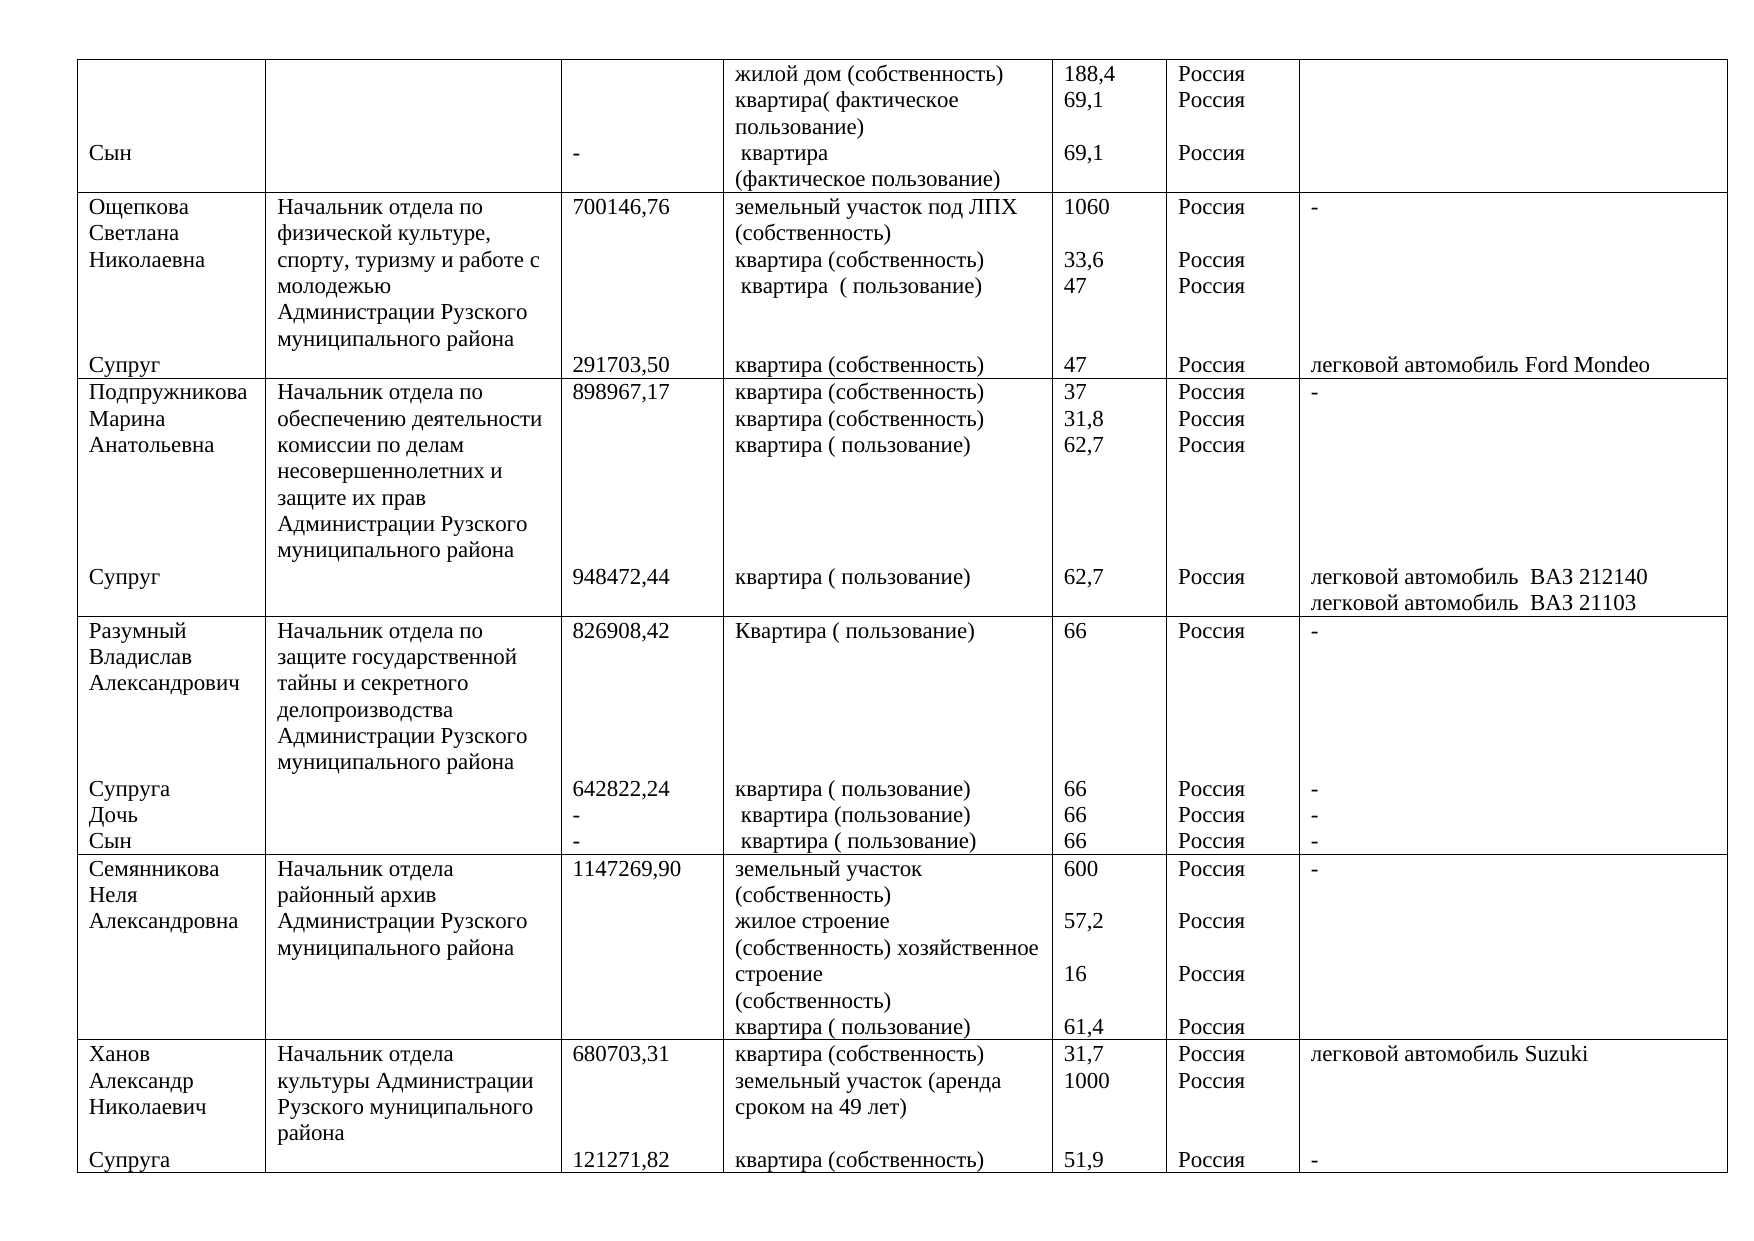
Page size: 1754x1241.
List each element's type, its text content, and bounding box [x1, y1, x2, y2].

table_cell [1300, 60, 1727, 192]
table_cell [78, 60, 265, 192]
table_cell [724, 60, 1052, 192]
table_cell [1053, 1040, 1166, 1172]
table_cell - [1300, 855, 1727, 1039]
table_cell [1167, 60, 1299, 192]
table_cell Начальник отдела по физической культуре, спорту, туризму и работе с молодежью Администрации Рузского муниципального района [266, 193, 561, 377]
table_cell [266, 1040, 561, 1172]
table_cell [1167, 1040, 1299, 1172]
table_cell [562, 1040, 723, 1172]
table_cell - легковой автомобиль Ford Mondeo [1300, 193, 1727, 377]
table_cell 37 31,8 62,7 62,7 [1053, 379, 1166, 616]
table_cell Ощепкова Светлана Николаевна Супруг [78, 193, 265, 377]
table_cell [266, 60, 561, 192]
table_cell Разумный Владислав Александрович Супруга Дочь Сын [78, 617, 265, 854]
table_cell Россия Россия Россия Россия [1167, 617, 1299, 854]
table_cell Начальник отдела по обеспечению деятельности комиссии по делам несовершеннолетних и защите их прав Администрации Рузского муниципального района [266, 379, 561, 616]
table_cell Россия Россия Россия Россия [1167, 379, 1299, 616]
table_cell земельный участок (собственность) жилое строение (собственность) хозяйственное строение (собственность) квартира ( пользование) [724, 855, 1052, 1039]
table_cell Россия Россия Россия Россия [1167, 193, 1299, 377]
table_cell Семянникова Неля Александровна [78, 855, 265, 1039]
table_cell - легковой автомобиль ВАЗ 212140 легковой автомобиль ВАЗ 21103 [1300, 379, 1727, 616]
table_cell 700146,76 291703,50 [562, 193, 723, 377]
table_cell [1300, 1040, 1727, 1172]
table_cell 826908,42 642822,24 - - [562, 617, 723, 854]
table_cell Начальник отдела районный архив Администрации Рузского муниципального района [266, 855, 561, 1039]
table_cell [1053, 60, 1166, 192]
table_cell Подпружникова Марина Анатольевна Супруг [78, 379, 265, 616]
table_cell - - - - [1300, 617, 1727, 854]
table_cell 600 57,2 16 61,4 [1053, 855, 1166, 1039]
table_cell 898967,17 948472,44 [562, 379, 723, 616]
table_cell квартира (собственность) квартира (собственность) квартира ( пользование) квартира ( пользование) [724, 379, 1052, 616]
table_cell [562, 60, 723, 192]
table_cell Начальник отдела по защите государственной тайны и секретного делопроизводства Администрации Рузского муниципального района [266, 617, 561, 854]
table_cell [724, 1040, 1052, 1172]
table_cell земельный участок под ЛПХ (собственность) квартира (собственность) квартира ( пользование) квартира (собственность) [724, 193, 1052, 377]
table_cell Россия Россия Россия Россия [1167, 855, 1299, 1039]
table_cell 1147269,90 [562, 855, 723, 1039]
table_cell 1060 33,6 47 47 [1053, 193, 1166, 377]
table_cell Квартира ( пользование) квартира ( пользование) квартира (пользование) квартира ( пользование) [724, 617, 1052, 854]
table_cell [78, 1040, 265, 1172]
table_cell 66 66 66 66 [1053, 617, 1166, 854]
